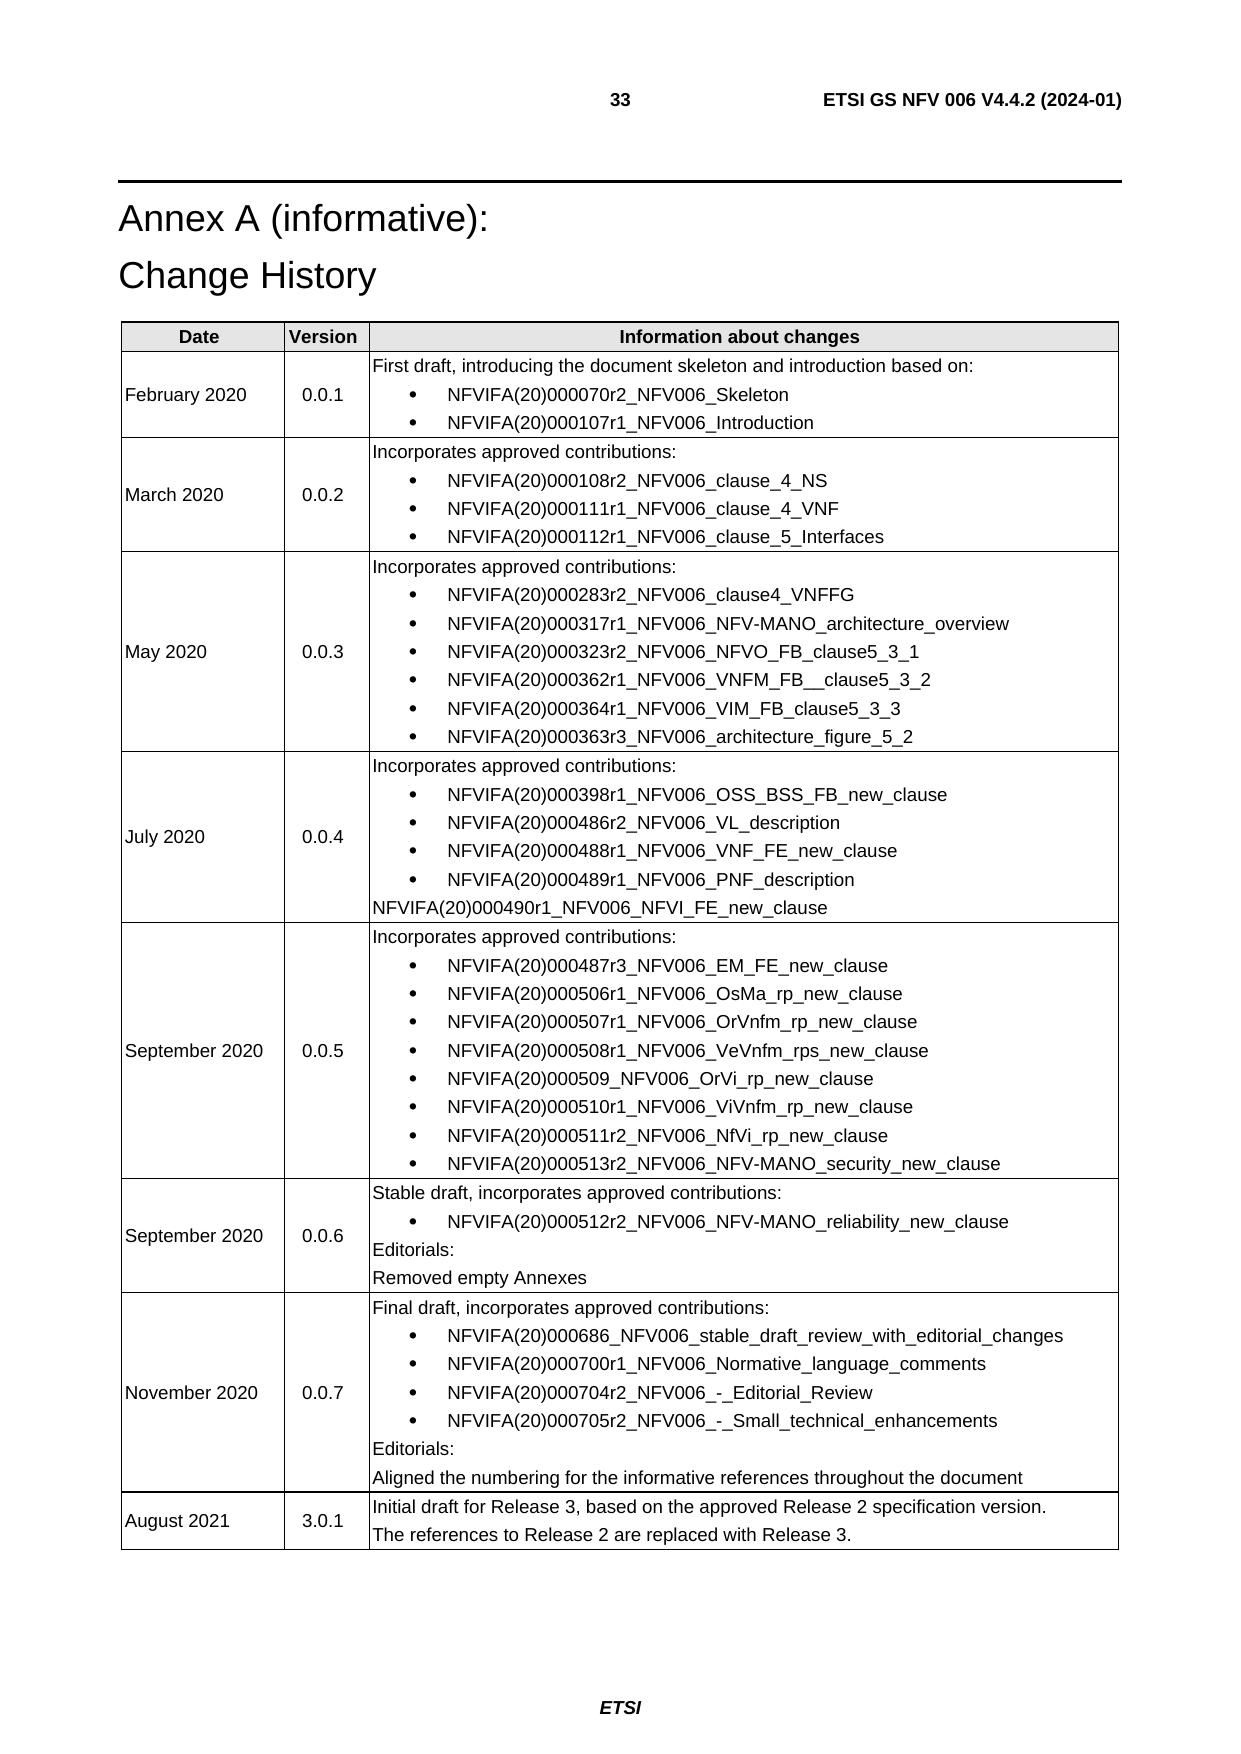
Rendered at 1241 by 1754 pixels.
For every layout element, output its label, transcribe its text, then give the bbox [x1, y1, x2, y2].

table_cell July 2020 [122, 752, 284, 922]
table_cell September 2020 [122, 1179, 284, 1292]
table_cell 0.0.4 [285, 752, 369, 922]
table_cell 0.0.1 [285, 352, 369, 437]
table_cell 0.0.2 [285, 438, 369, 551]
table_cell Incorporates approved contributions: NFVIFA(20)000398r1_NFV006_OSS_BSS_FB_new_clause NFVIFA(20)000486r2_NFV006_VL_description NFVIFA(20)000488r1_NFV006_VNF_FE_new_clause NFVIFA(20)000489r1_NFV006_PNF_description NFVIFA(20)000490r1_NFV006_NFVI_FE_new_clause [370, 752, 1118, 922]
table_cell First draft, introducing the document skeleton and introduction based on: NFVIFA(20)000070r2_NFV006_Skeleton NFVIFA(20)000107r1_NFV006_Introduction [370, 352, 1118, 437]
table_cell March 2020 [122, 438, 284, 551]
table_cell August 2021 [122, 1493, 284, 1549]
table_header Version [285, 323, 369, 351]
table_cell Final draft, incorporates approved contributions: NFVIFA(20)000686_NFV006_stable_draft_review_with_editorial_changes NFVIFA(20)000700r1_NFV006_Normative_language_comments NFVIFA(20)000704r2_NFV006_-_Editorial_Review NFVIFA(20)000705r2_NFV006_-_Small_technical_enhancements Editorials: Aligned the numbering for the informative references throughout the document [370, 1293, 1118, 1491]
table_header Information about changes [370, 323, 1118, 351]
table_cell September 2020 [122, 923, 284, 1178]
table_cell Initial draft for Release 3, based on the approved Release 2 specification version. The references to Release 2 are replaced with Release 3. [370, 1493, 1118, 1549]
table_cell Incorporates approved contributions: NFVIFA(20)000487r3_NFV006_EM_FE_new_clause NFVIFA(20)000506r1_NFV006_OsMa_rp_new_clause NFVIFA(20)000507r1_NFV006_OrVnfm_rp_new_clause NFVIFA(20)000508r1_NFV006_VeVnfm_rps_new_clause NFVIFA(20)000509_NFV006_OrVi_rp_new_clause NFVIFA(20)000510r1_NFV006_ViVnfm_rp_new_clause NFVIFA(20)000511r2_NFV006_NfVi_rp_new_clause NFVIFA(20)000513r2_NFV006_NFV-MANO_security_new_clause [370, 923, 1118, 1178]
table_cell May 2020 [122, 552, 284, 751]
table_cell Incorporates approved contributions: NFVIFA(20)000283r2_NFV006_clause4_VNFFG NFVIFA(20)000317r1_NFV006_NFV-MANO_architecture_overview NFVIFA(20)000323r2_NFV006_NFVO_FB_clause5_3_1 NFVIFA(20)000362r1_NFV006_VNFM_FB__clause5_3_2 NFVIFA(20)000364r1_NFV006_VIM_FB_clause5_3_3 NFVIFA(20)000363r3_NFV006_architecture_figure_5_2 [370, 552, 1118, 751]
table_cell 0.0.7 [285, 1293, 369, 1491]
table_header Date [122, 323, 284, 351]
table_cell 0.0.6 [285, 1179, 369, 1292]
table_cell 0.0.5 [285, 923, 369, 1178]
table_cell 0.0.3 [285, 552, 369, 751]
subtitle Annex A (informative): Change History [118, 183, 1122, 303]
table_cell Incorporates approved contributions: NFVIFA(20)000108r2_NFV006_clause_4_NS NFVIFA(20)000111r1_NFV006_clause_4_VNF NFVIFA(20)000112r1_NFV006_clause_5_Interfaces [370, 438, 1118, 551]
table_cell 3.0.1 [285, 1493, 369, 1549]
table_cell Stable draft, incorporates approved contributions: NFVIFA(20)000512r2_NFV006_NFV-MANO_reliability_new_clause Editorials: Removed empty Annexes [370, 1179, 1118, 1292]
table_cell November 2020 [122, 1293, 284, 1491]
table_cell February 2020 [122, 352, 284, 437]
